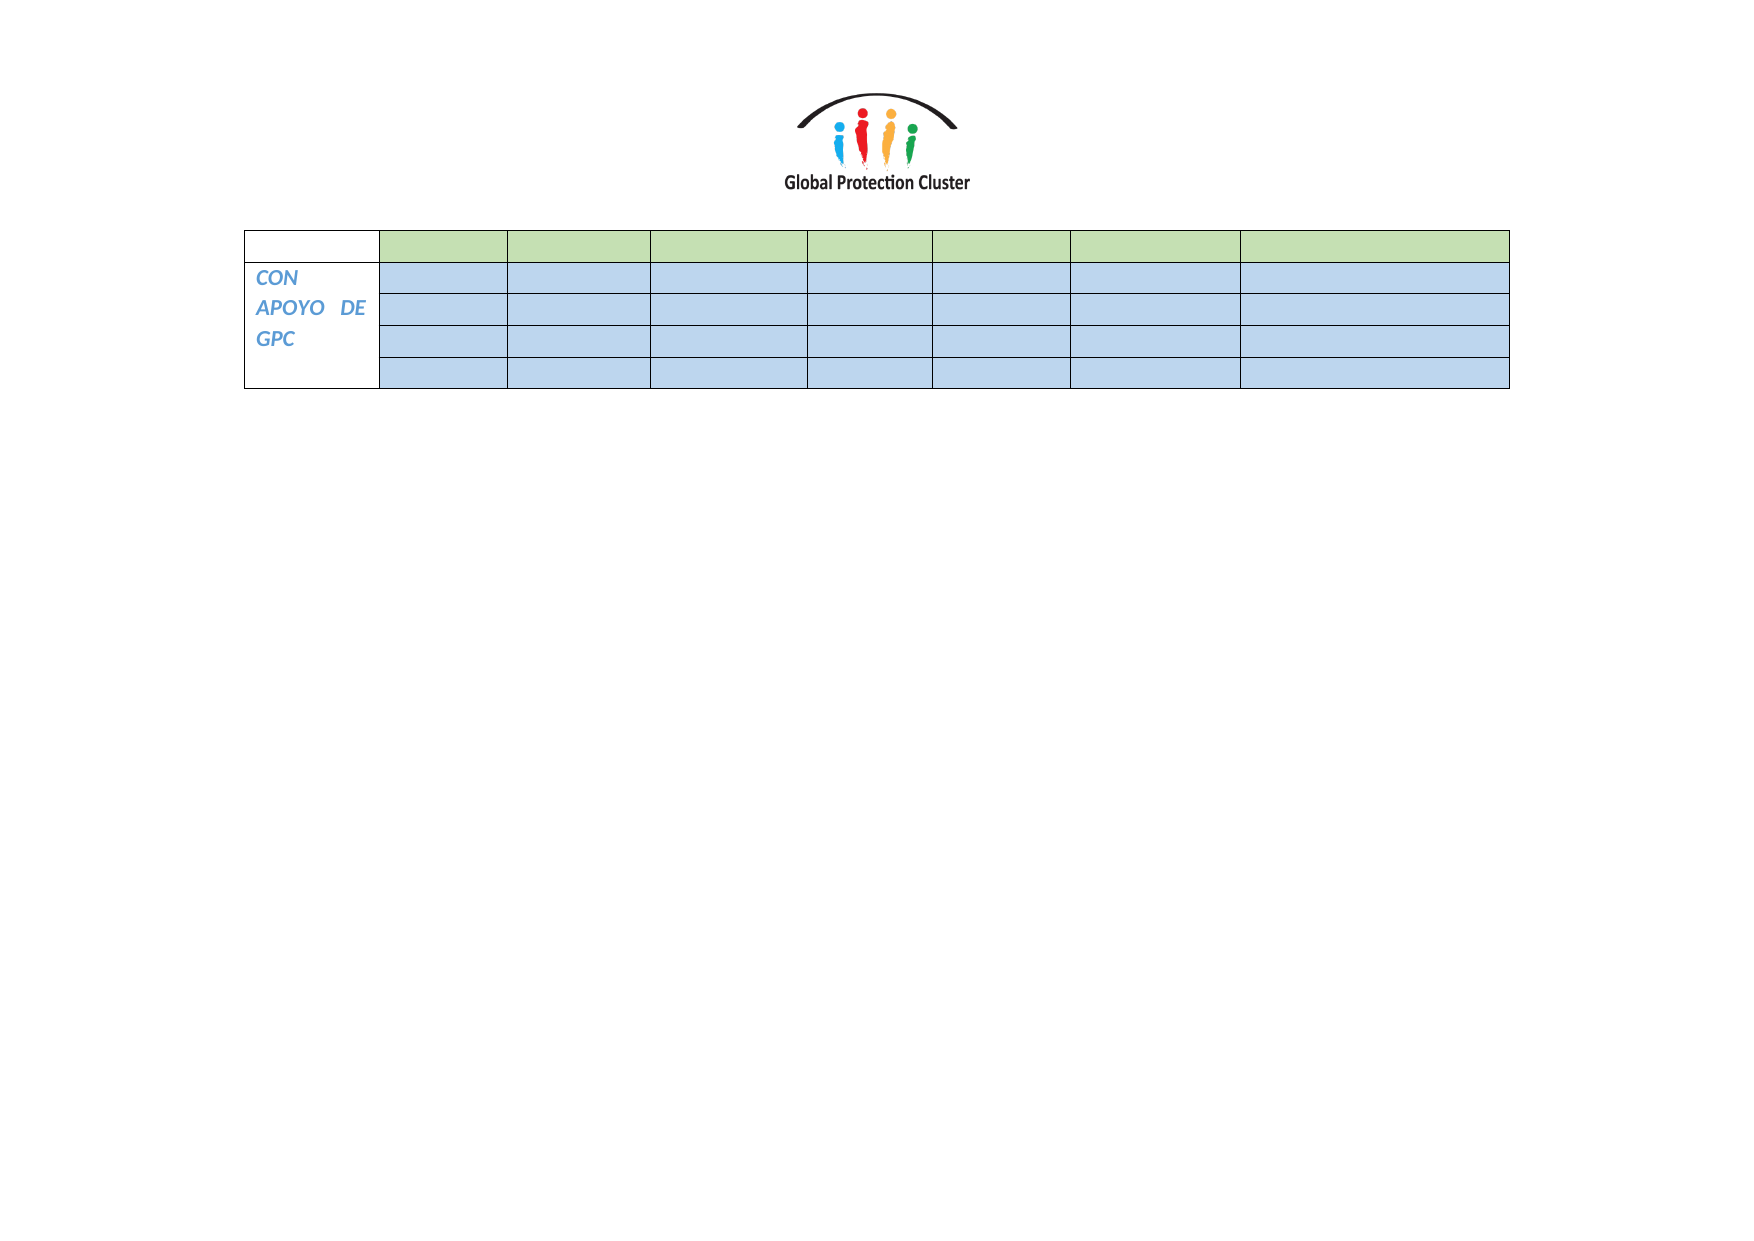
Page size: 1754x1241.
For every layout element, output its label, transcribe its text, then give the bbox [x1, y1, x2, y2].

table_cell [1071, 263, 1240, 293]
table_cell [380, 294, 507, 325]
picture [772, 73, 982, 214]
table_cell [508, 326, 650, 357]
table_cell [1071, 294, 1240, 325]
table_cell [1241, 294, 1509, 325]
table_cell [933, 358, 1070, 388]
table_cell [380, 263, 507, 293]
table_cell [651, 263, 807, 293]
table_cell [808, 231, 932, 262]
table_cell [380, 326, 507, 357]
table_cell [508, 358, 650, 388]
table_cell [808, 326, 932, 357]
table_cell [1241, 263, 1509, 293]
table_cell [1071, 231, 1240, 262]
table_cell [933, 326, 1070, 357]
table_cell [808, 294, 932, 325]
table_cell [1241, 358, 1509, 388]
table_cell [1241, 231, 1509, 262]
table_cell [808, 358, 932, 388]
table_cell CON APOYO DE GPC [245, 263, 379, 388]
table_cell [380, 358, 507, 388]
table_cell [651, 231, 807, 262]
table_cell [933, 294, 1070, 325]
table_cell [1071, 326, 1240, 357]
table_cell [651, 326, 807, 357]
table_cell [380, 231, 507, 262]
table_cell [508, 231, 650, 262]
table_cell [1241, 326, 1509, 357]
table_cell [933, 263, 1070, 293]
table_cell [508, 263, 650, 293]
table_cell [933, 231, 1070, 262]
table_cell [651, 358, 807, 388]
table_cell [508, 294, 650, 325]
table_cell [1071, 358, 1240, 388]
table_cell [651, 294, 807, 325]
table_cell [808, 263, 932, 293]
